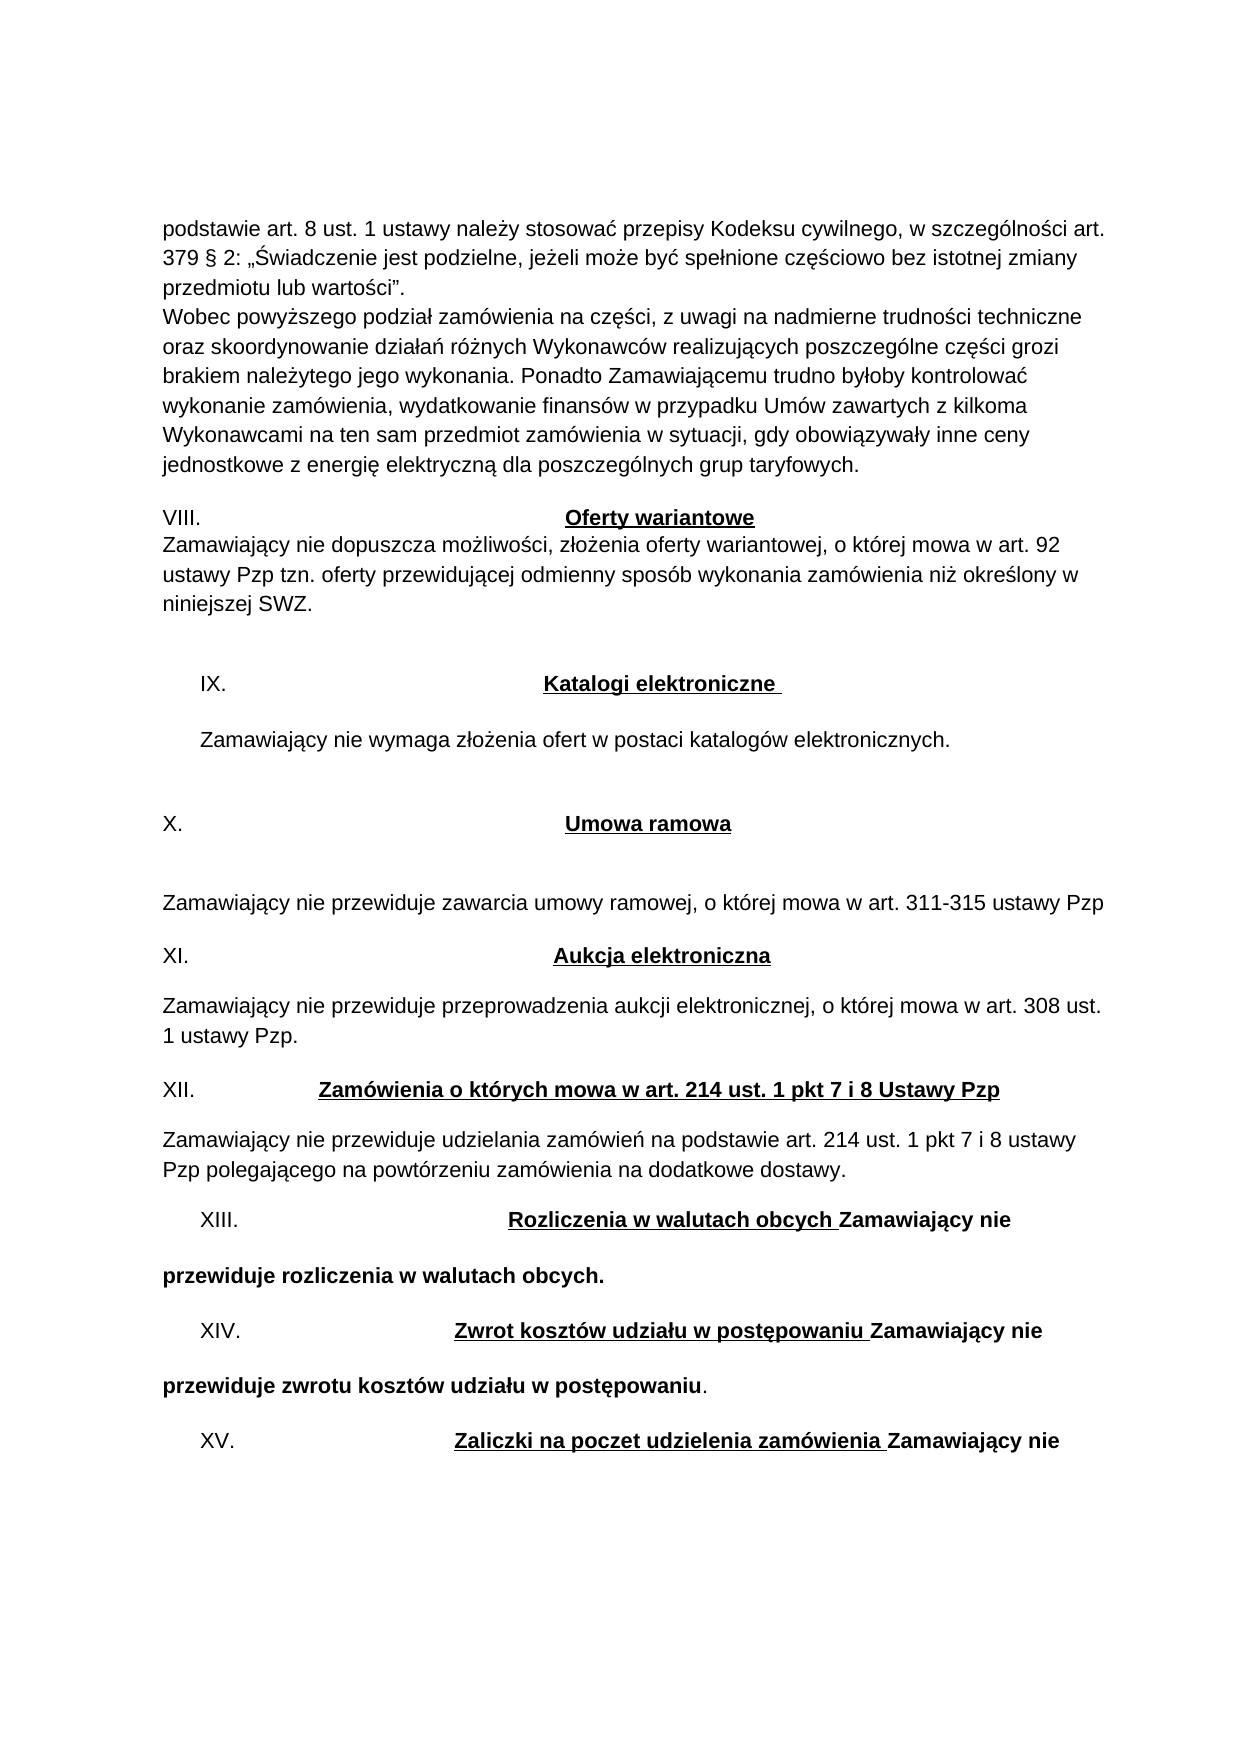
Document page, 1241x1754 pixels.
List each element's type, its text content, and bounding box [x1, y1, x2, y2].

text Wobec powyższego podział zamówienia na części, z uwagi na nadmierne trudności techniczne oraz skoordynowanie działań różnych Wykonawców realizujących poszczególne części grozi brakiem należytego jego wykonania. Ponadto Zamawiającemu trudno byłoby kontrolować wykonanie zamówienia, wydatkowanie finansów w przypadku Umów zawartych z kilkoma Wykonawcami na ten sam przedmiot zamówienia w sytuacji, gdy obowiązywały inne ceny jednostkowe z energię elektryczną dla poszczególnych grup taryfowych. [162, 301, 1115, 478]
text Zamawiający nie przewiduje przeprowadzenia aukcji elektronicznej, o której mowa w art. 308 ust. 1 ustawy Pzp. [162, 990, 1115, 1050]
list Oferty wariantowe [162, 507, 1115, 529]
list Aukcja elektroniczna [162, 946, 1115, 968]
text Zamawiający nie przewiduje zawarcia umowy ramowej, o której mowa w art. 311-315 ustawy Pzp [162, 886, 1115, 916]
text Zamawiający nie dopuszcza możliwości, złożenia oferty wariantowej, o której mowa w art. 92 ustawy Pzp tzn. oferty przewidującej odmienny sposób wykonania zamówienia niż określony w niniejszej SWZ. [162, 529, 1115, 618]
list Umowa ramowa [162, 814, 1115, 836]
list Rozliczenia w walutach obcych Zamawiający nie przewiduje rozliczenia w walutach obcych. [162, 1183, 1115, 1294]
text Zamawiający nie wymaga złożenia ofert w postaci katalogów elektronicznych. [200, 703, 1115, 758]
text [162, 213, 1115, 301]
text Zamawiający nie przewiduje udzielania zamówień na podstawie art. 214 ust. 1 pkt 7 i 8 ustawy Pzp polegającego na powtórzeniu zamówienia na dodatkowe dostawy. [162, 1123, 1115, 1183]
list Zamówienia o których mowa w art. 214 ust. 1 pkt 7 i 8 Ustawy Pzp [162, 1080, 1115, 1102]
list Katalogi elektroniczne [162, 647, 1115, 703]
list Zwrot kosztów udziału w postępowaniu Zamawiający nie przewiduje zwrotu kosztów udziału w postępowaniu. [162, 1294, 1115, 1404]
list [162, 1404, 1115, 1460]
